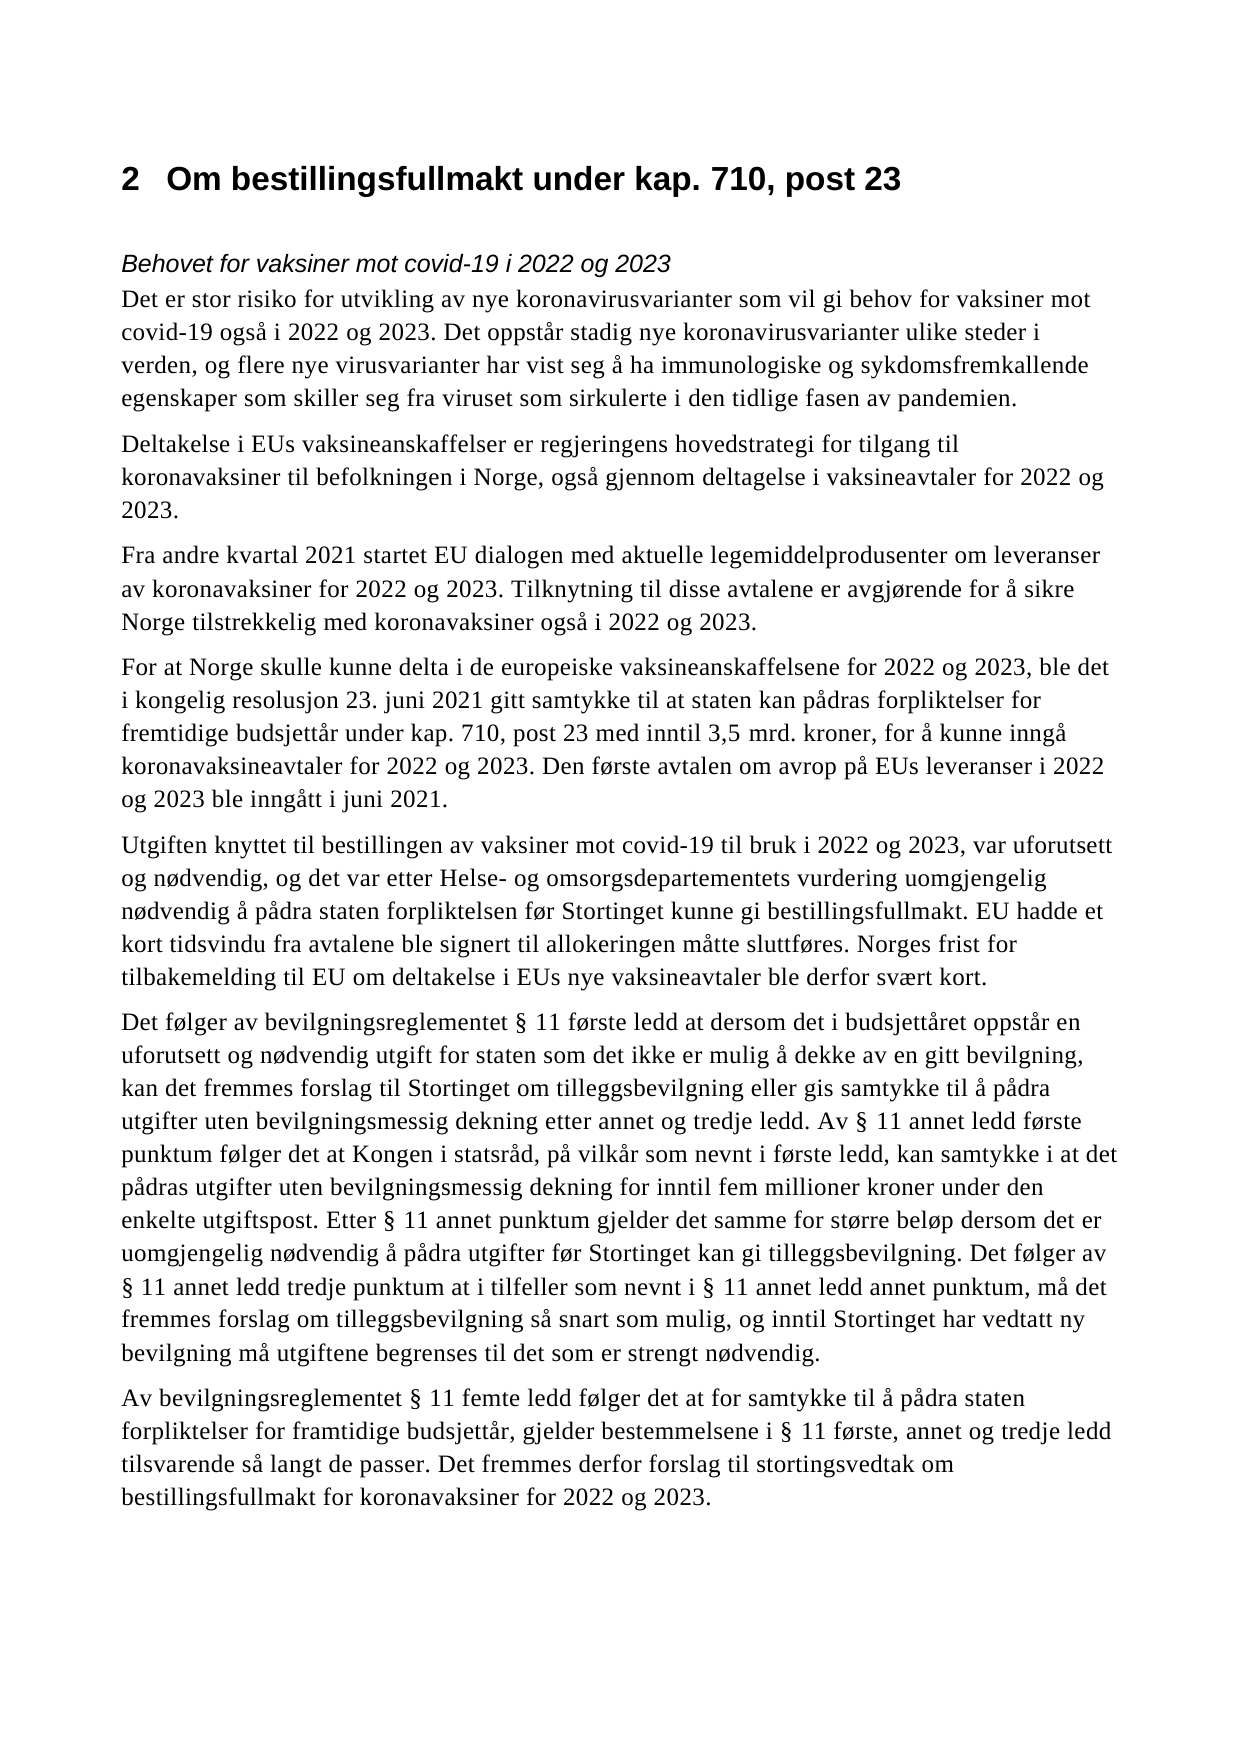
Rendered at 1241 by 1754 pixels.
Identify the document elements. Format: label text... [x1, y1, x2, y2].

text For at Norge skulle kunne delta i de europeiske vaksineanskaffelsene for 2022 og 2023, ble det i kongelig resolusjon 23. juni 2021 gitt samtykke til at staten kan pådras forpliktelser for fremtidige budsjettår under kap. 710, post 23 med inntil 3,5 mrd. kroner, for å kunne inngå koronavaksineavtaler for 2022 og 2023. Den første avtalen om avrop på EUs leveranser i 2022 og 2023 ble inngått i juni 2021. [121, 652, 1119, 813]
text Det er stor risiko for utvikling av nye koronavirusvarianter som vil gi behov for vaksiner mot covid-19 også i 2022 og 2023. Det oppstår stadig nye koronavirusvarianter ulike steder i verden, og flere nye virusvarianter har vist seg å ha immunologiske og sykdomsfremkallende egenskaper som skiller seg fra viruset som sirkulerte i den tidlige fasen av pandemien. [121, 284, 1119, 412]
text Av bevilgningsreglementet § 11 femte ledd følger det at for samtykke til å pådra staten forpliktelser for framtidige budsjettår, gjelder bestemmelsene i § 11 første, annet og tredje ledd tilsvarende så langt de passer. Det fremmes derfor forslag til stortingsvedtak om bestillingsfullmakt for koronavaksiner for 2022 og 2023. [121, 1383, 1119, 1511]
text Behovet for vaksiner mot covid-19 i 2022 og 2023 [121, 249, 1119, 278]
text Fra andre kvartal 2021 startet EU dialogen med aktuelle legemiddelprodusenter om leveranser av koronavaksiner for 2022 og 2023. Tilknytning til disse avtalene er avgjørende for å sikre Norge tilstrekkelig med koronavaksiner også i 2022 og 2023. [121, 541, 1119, 635]
subtitle Om bestillingsfullmakt under kap. 710, post 23 [121, 159, 1119, 198]
text Utgiften knyttet til bestillingen av vaksiner mot covid-19 til bruk i 2022 og 2023, var uforutsett og nødvendig, og det var etter Helse- og omsorgsdepartementets vurdering uomgjengelig nødvendig å pådra staten forpliktelsen før Stortinget kunne gi bestillingsfullmakt. EU hadde et kort tidsvindu fra avtalene ble signert til allokeringen måtte sluttføres. Norges frist for tilbakemelding til EU om deltakelse i EUs nye vaksineavtaler ble derfor svært kort. [121, 830, 1119, 991]
text Det følger av bevilgningsreglementet § 11 første ledd at dersom det i budsjettåret oppstår en uforutsett og nødvendig utgift for staten som det ikke er mulig å dekke av en gitt bevilgning, kan det fremmes forslag til Stortinget om tilleggsbevilgning eller gis samtykke til å pådra utgifter uten bevilgningsmessig dekning etter annet og tredje ledd. Av § 11 annet ledd første punktum følger det at Kongen i statsråd, på vilkår som nevnt i første ledd, kan samtykke i at det pådras utgifter uten bevilgningsmessig dekning for inntil fem millioner kroner under den enkelte utgiftspost. Etter § 11 annet punktum gjelder det samme for større beløp dersom det er uomgjengelig nødvendig å pådra utgifter før Stortinget kan gi tilleggsbevilgning. Det følger av § 11 annet ledd tredje punktum at i tilfeller som nevnt i § 11 annet ledd annet punktum, må det fremmes forslag om tilleggsbevilgning så snart som mulig, og inntil Stortinget har vedtatt ny bevilgning må utgiftene begrenses til det som er strengt nødvendig. [121, 1007, 1119, 1366]
text Deltakelse i EUs vaksineanskaffelser er regjeringens hovedstrategi for tilgang til koronavaksiner til befolkningen i Norge, også gjennom deltagelse i vaksineavtaler for 2022 og 2023. [121, 429, 1119, 524]
